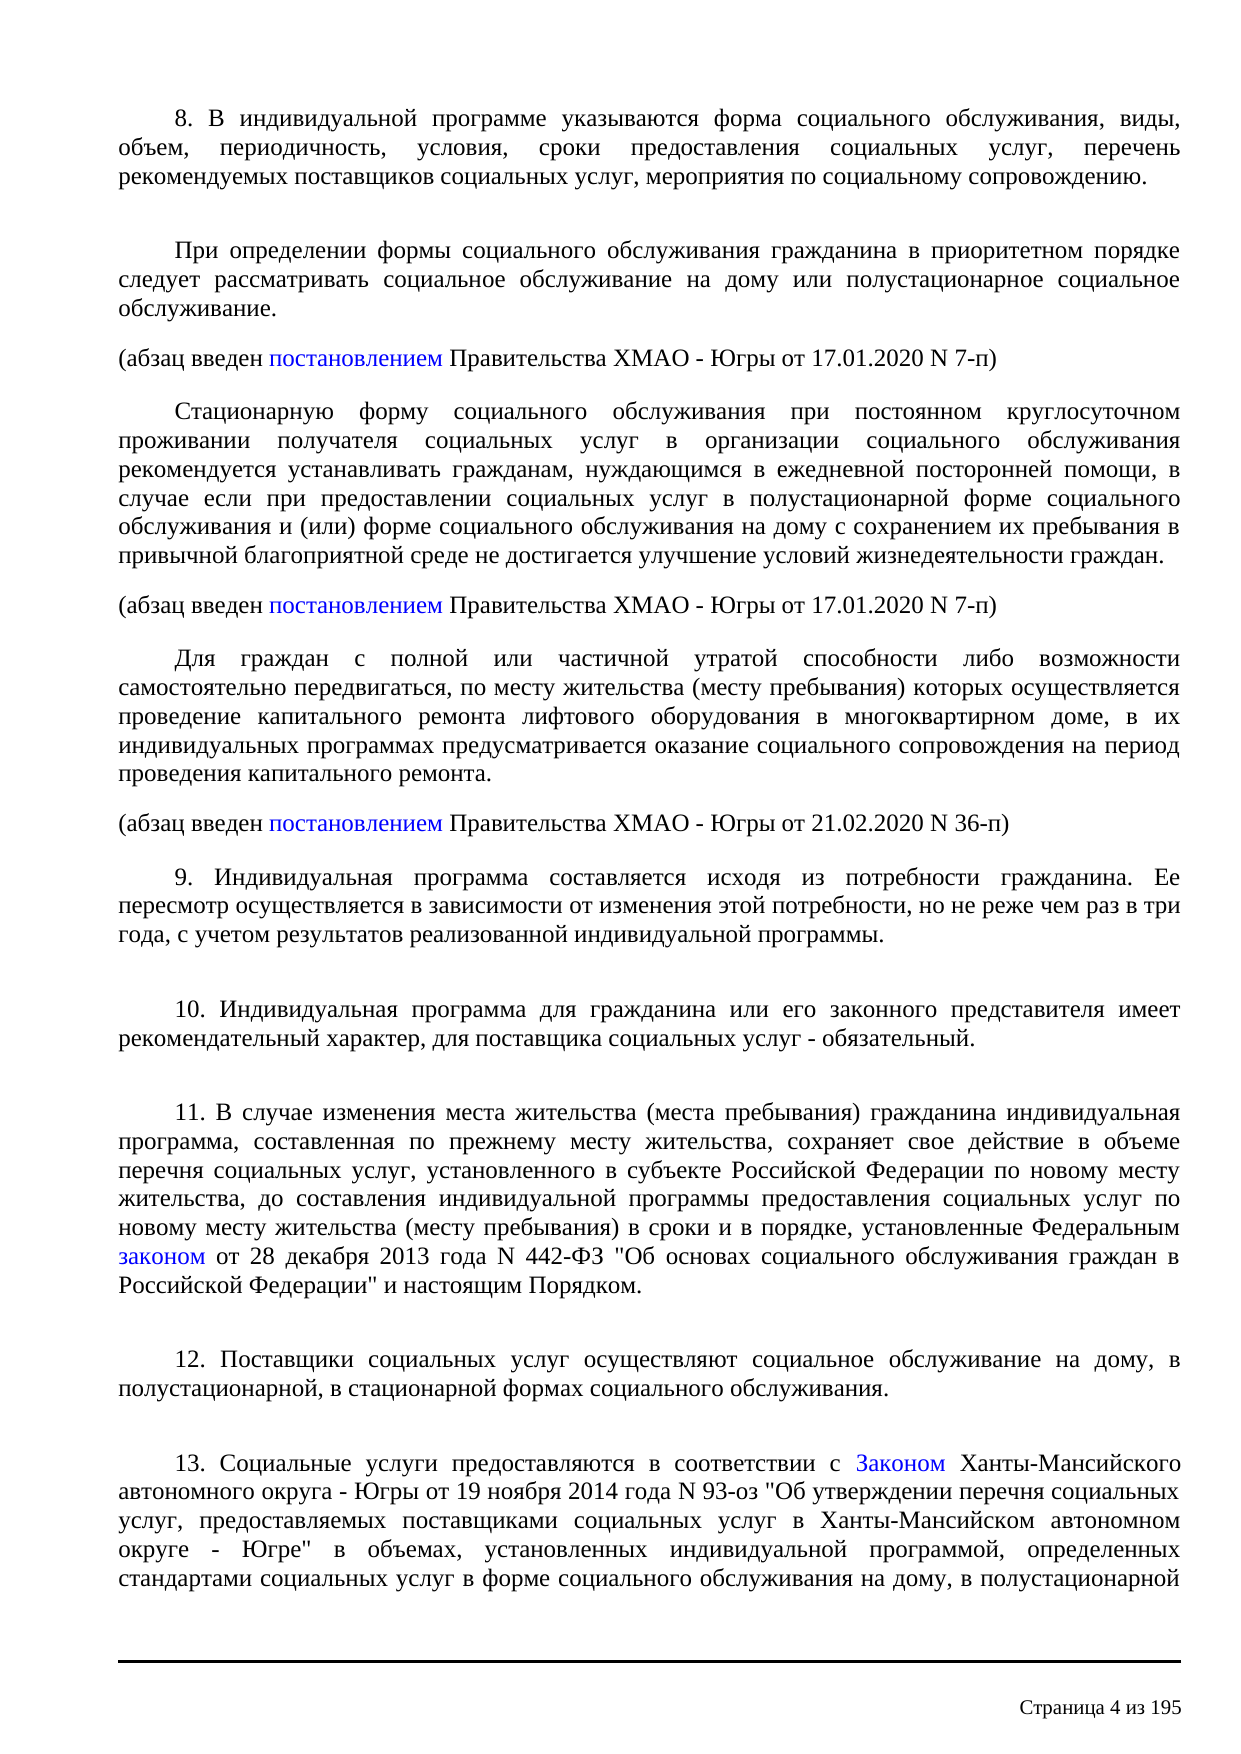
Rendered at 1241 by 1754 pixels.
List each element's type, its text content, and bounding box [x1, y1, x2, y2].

text (абзац введен постановлением Правительства ХМАО - Югры от 21.02.2020 N 36-п) [118, 808, 1181, 837]
text (абзац введен постановлением Правительства ХМАО - Югры от 17.01.2020 N 7-п) [118, 590, 1181, 618]
text 8. В индивидуальной программе указываются форма социального обслуживания, виды, объем, периодичность, условия, сроки предоставления социальных услуг, перечень рекомендуемых поставщиков социальных услуг, мероприятия по социальному сопровождению. [118, 103, 1181, 190]
text Для граждан с полной или частичной утратой способности либо возможности самостоятельно передвигаться, по месту жительства (месту пребывания) которых осуществляется проведение капитального ремонта лифтового оборудования в многоквартирном доме, в их индивидуальных программах предусматривается оказание социального сопровождения на период проведения капитального ремонта. [118, 643, 1181, 787]
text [118, 1448, 1181, 1591]
text 12. Поставщики социальных услуг осуществляют социальное обслуживание на дому, в полустационарной, в стационарной формах социального обслуживания. [118, 1344, 1181, 1402]
text Стационарную форму социального обслуживания при постоянном круглосуточном проживании получателя социальных услуг в организации социального обслуживания рекомендуется устанавливать гражданам, нуждающимся в ежедневной посторонней помощи, в случае если при предоставлении социальных услуг в полустационарной форме социального обслуживания и (или) форме социального обслуживания на дому с сохранением их пребывания в привычной благоприятной среде не достигается улучшение условий жизнедеятельности граждан. [118, 396, 1181, 569]
text При определении формы социального обслуживания гражданина в приоритетном порядке следует рассматривать социальное обслуживание на дому или полустационарное социальное обслуживание. [118, 236, 1181, 322]
text 9. Индивидуальная программа составляется исходя из потребности гражданина. Ее пересмотр осуществляется в зависимости от изменения этой потребности, но не реже чем раз в три года, с учетом результатов реализованной индивидуальной программы. [118, 862, 1181, 948]
text (абзац введен постановлением Правительства ХМАО - Югры от 17.01.2020 N 7-п) [118, 343, 1181, 371]
text 10. Индивидуальная программа для гражданина или его законного представителя имеет рекомендательный характер, для поставщика социальных услуг - обязательный. [118, 994, 1181, 1051]
text 11. В случае изменения места жительства (места пребывания) гражданина индивидуальная программа, составленная по прежнему месту жительства, сохраняет свое действие в объеме перечня социальных услуг, установленного в субъекте Российской Федерации по новому месту жительства, до составления индивидуальной программы предоставления социальных услуг по новому месту жительства (месту пребывания) в сроки и в порядке, установленные Федеральным законом от 28 декабря 2013 года N 442-ФЗ "Об основах социального обслуживания граждан в Российской Федерации" и настоящим Порядком. [118, 1097, 1181, 1298]
